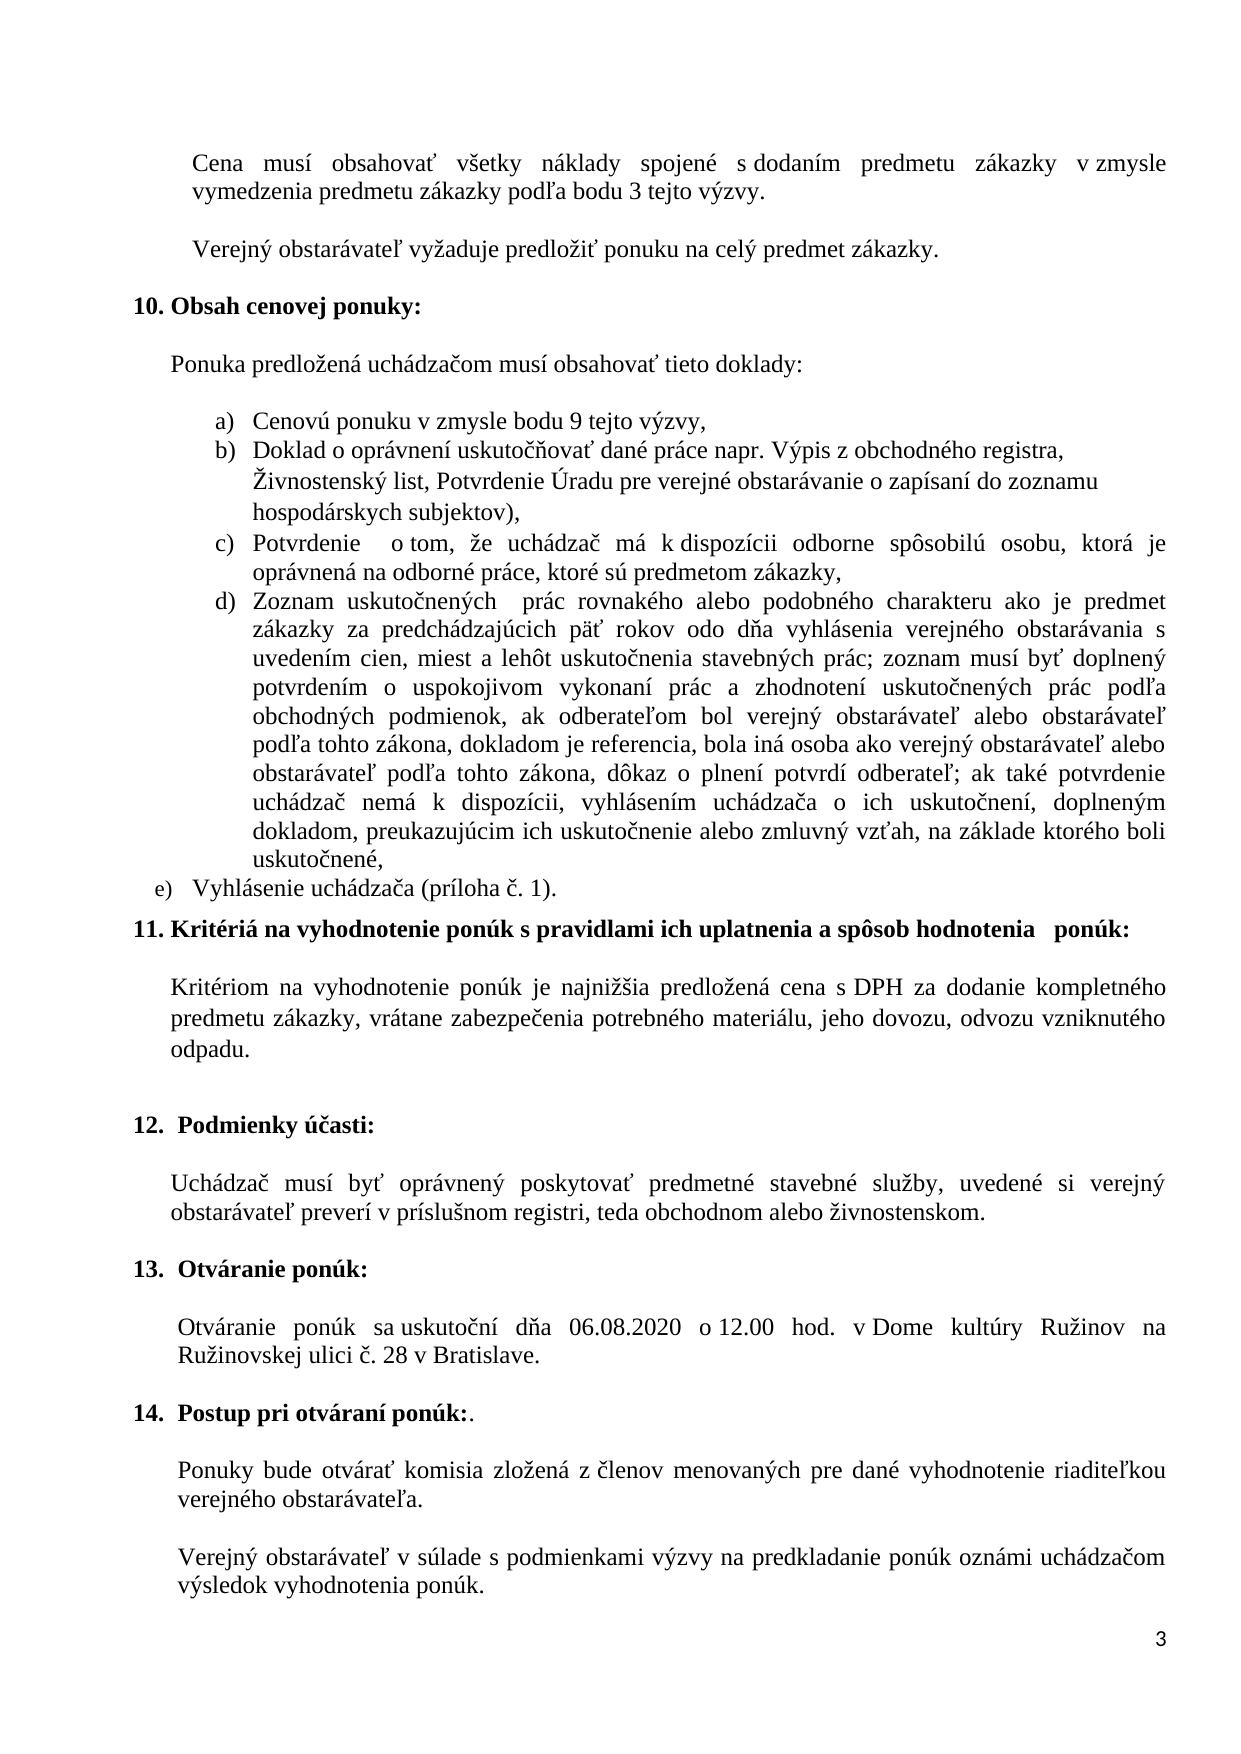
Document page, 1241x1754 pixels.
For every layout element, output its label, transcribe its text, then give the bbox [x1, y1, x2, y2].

text Verejný obstarávateľ vyžaduje predložiť ponuku na celý predmet zákazky. [118, 234, 1167, 263]
text Cena musí obsahovať všetky náklady spojené s dodaním predmetu zákazky v zmysle vymedzenia predmetu zákazky podľa bodu 3 tejto výzvy. [192, 148, 1167, 205]
list Doklad o oprávnení uskutočňovať dané práce napr. Výpis z obchodného registra, Živnostenský list, Potvrdenie Úradu pre verejné obstarávanie o zapísaní do zoznamu hospodárskych subjektov), [215, 435, 1167, 526]
list Kritériá na vyhodnotenie ponúk s pravidlami ich uplatnenia a spôsob hodnotenia ponúk: [133, 914, 1167, 943]
list Otváranie ponúk: [133, 1254, 1167, 1283]
text Kritériom na vyhodnotenie ponúk je najnižšia predložená cena s DPH za dodanie kompletného predmetu zákazky, vrátane zabezpečenia potrebného materiálu, jeho dovozu, odvozu vzniknutého odpadu. [170, 972, 1167, 1063]
list Vyhlásenie uchádzača (príloha č. 1). [154, 873, 1167, 902]
text Uchádzač musí byť oprávnený poskytovať predmetné stavebné služby, uvedené si verejný obstarávateľ preverí v príslušnom registri, teda obchodnom alebo živnostenskom. [170, 1168, 1167, 1226]
list Postup pri otváraní ponúk:. [133, 1398, 1167, 1427]
text Verejný obstarávateľ v súlade s podmienkami výzvy na predkladanie ponúk oznámi uchádzačom výsledok vyhodnotenia ponúk. [177, 1542, 1167, 1599]
list Obsah cenovej ponuky: [133, 291, 1167, 320]
list Zoznam uskutočnených prác rovnakého alebo podobného charakteru ako je predmet zákazky za predchádzajúcich päť rokov odo dňa vyhlásenia verejného obstarávania s uvedením cien, miest a lehôt uskutočnenia stavebných prác; zoznam musí byť doplnený potvrdením o uspokojivom vykonaní prác a zhodnotení uskutočnených prác podľa obchodných podmienok, ak odberateľom bol verejný obstarávateľ alebo obstarávateľ podľa tohto zákona, dokladom je referencia, bola iná osoba ako verejný obstarávateľ alebo obstarávateľ podľa tohto zákona, dôkaz o plnení potvrdí odberateľ; ak také potvrdenie uchádzač nemá k dispozícii, vyhlásením uchádzača o ich uskutočnení, doplneným dokladom, preukazujúcim ich uskutočnenie alebo zmluvný vzťah, na základe ktorého boli uskutočnené, [215, 586, 1167, 873]
list Podmienky účasti: [133, 1111, 1167, 1139]
list Ponuka predložená uchádzačom musí obsahovať tieto doklady: [170, 349, 1167, 378]
list Potvrdenie o tom, že uchádzač má k dispozícii odborne spôsobilú osobu, ktorá je oprávnená na odborné práce, ktoré sú predmetom zákazky, [215, 528, 1167, 586]
text Ponuky bude otvárať komisia zložená z členov menovaných pre dané vyhodnotenie riaditeľkou verejného obstarávateľa. [177, 1456, 1167, 1513]
list Cenovú ponuku v zmysle bodu 9 tejto výzvy, [215, 406, 1167, 435]
text Otváranie ponúk sa uskutoční dňa 06.08.2020 o 12.00 hod. v Dome kultúry Ružinov na Ružinovskej ulici č. 28 v Bratislave. [177, 1312, 1167, 1369]
